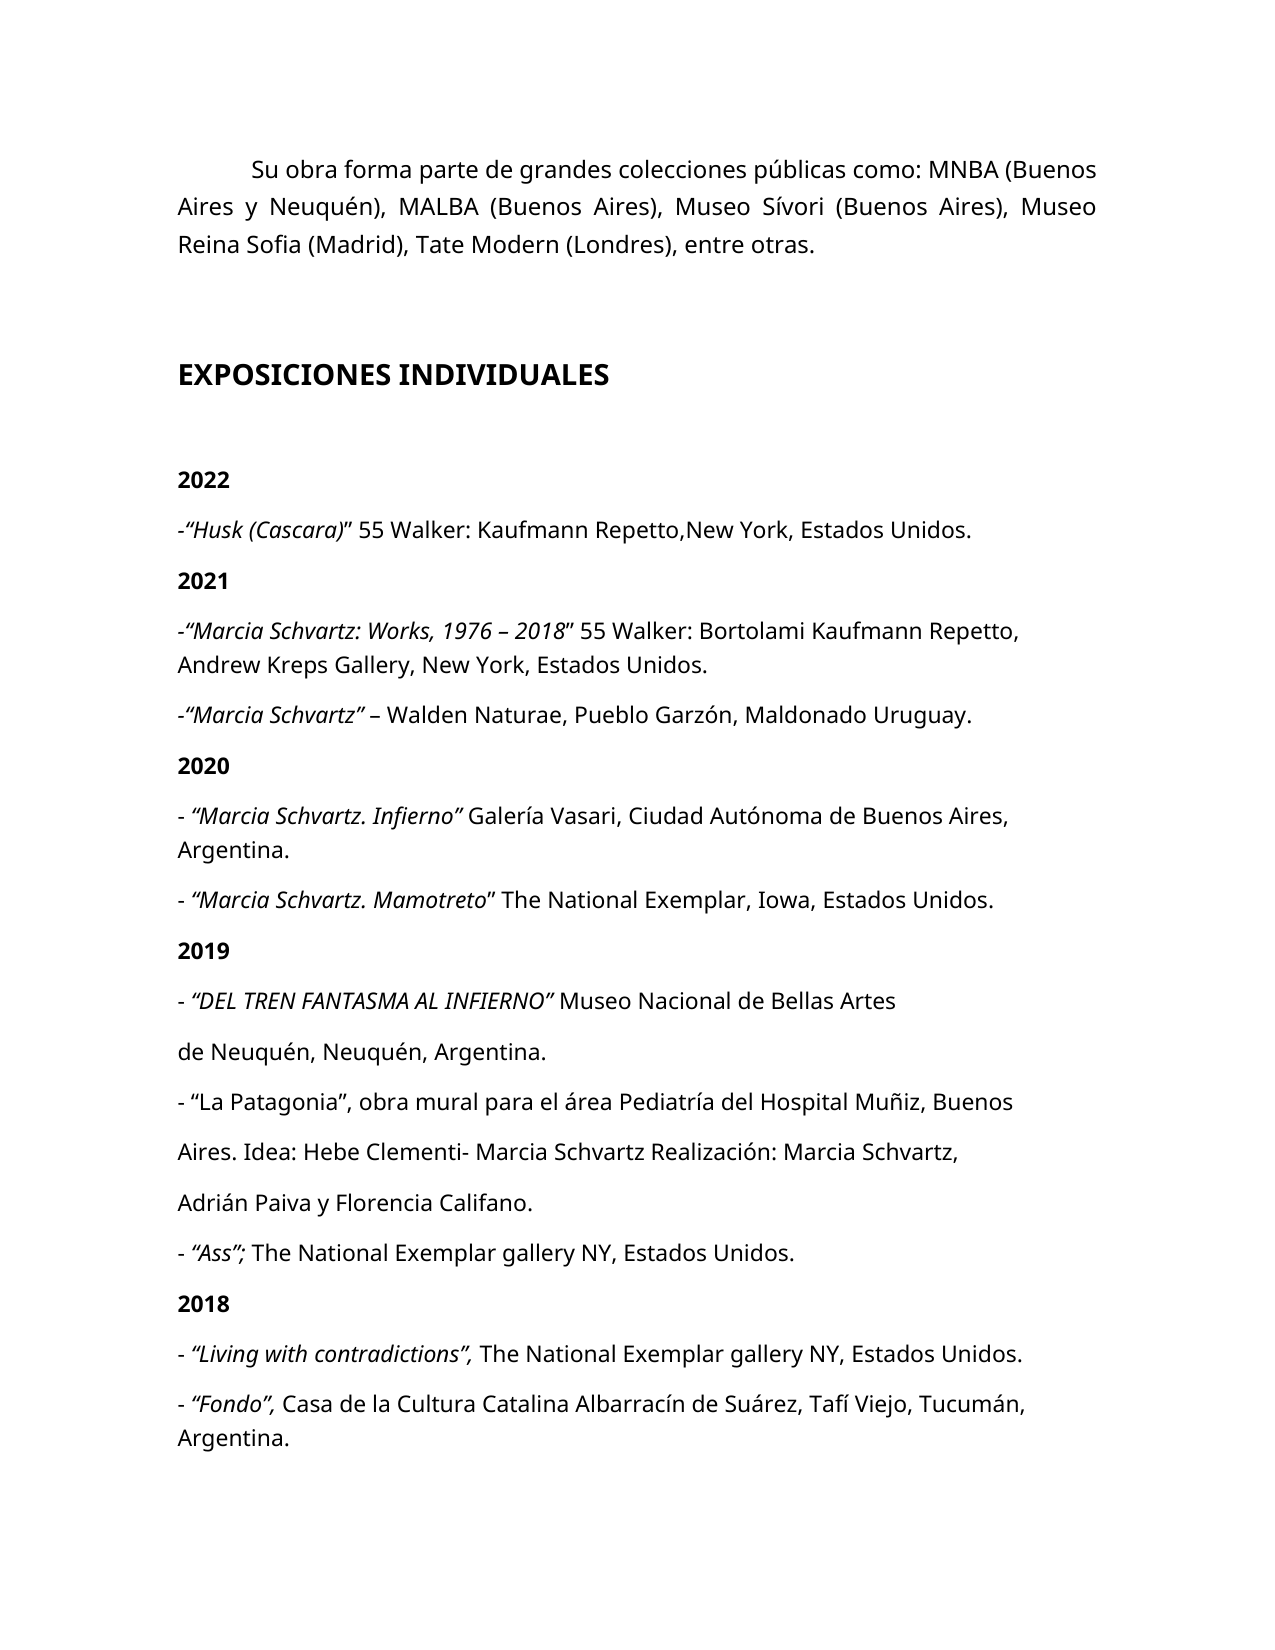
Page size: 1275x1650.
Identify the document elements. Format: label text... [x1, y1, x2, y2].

text - “Marcia Schvartz. Infierno” Galería Vasari, Ciudad Autónoma de Buenos Aires, Argentina. [177, 800, 1098, 865]
text - “Living with contradictions”, The National Exemplar gallery NY, Estados Unidos. [177, 1338, 1098, 1369]
text 2018 [177, 1287, 1098, 1319]
text -“Marcia Schvartz: Works, 1976 – 2018” 55 Walker: Bortolami Kaufmann Repetto, Andrew Kreps Gallery, New York, Estados Unidos. [177, 615, 1098, 680]
text - “DEL TREN FANTASMA AL INFIERNO” Museo Nacional de Bellas Artes [177, 985, 1098, 1016]
text 2020 [177, 749, 1098, 781]
text 2021 [177, 564, 1098, 596]
text Su obra forma parte de grandes colecciones públicas como: MNBA (Buenos Aires y Neuquén), MALBA (Buenos Aires), Museo Sívori (Buenos Aires), Museo Reina Sofia (Madrid), Tate Modern (Londres), entre otras. [177, 148, 1098, 260]
text -“Husk (Cascara)” 55 Walker: Kaufmann Repetto,New York, Estados Unidos. [177, 514, 1098, 545]
text - “Ass”; The National Exemplar gallery NY, Estados Unidos. [177, 1237, 1098, 1268]
text -“Marcia Schvartz” – Walden Naturae, Pueblo Garzón, Maldonado Uruguay. [177, 699, 1098, 730]
text - “Fondo”, Casa de la Cultura Catalina Albarracín de Suárez, Tafí Viejo, Tucumán, Argentina. [177, 1388, 1098, 1453]
text de Neuquén, Neuquén, Argentina. [177, 1035, 1098, 1067]
text 2022 [177, 464, 1098, 495]
text EXPOSICIONES INDIVIDUALES [177, 354, 1098, 393]
text Aires. Idea: Hebe Clementi- Marcia Schvartz Realización: Marcia Schvartz, [177, 1136, 1098, 1167]
text - “Marcia Schvartz. Mamotreto” The National Exemplar, Iowa, Estados Unidos. [177, 884, 1098, 915]
text - “La Patagonia”, obra mural para el área Pediatría del Hospital Muñiz, Buenos [177, 1086, 1098, 1117]
text Adrián Paiva y Florencia Califano. [177, 1187, 1098, 1218]
text 2019 [177, 934, 1098, 966]
